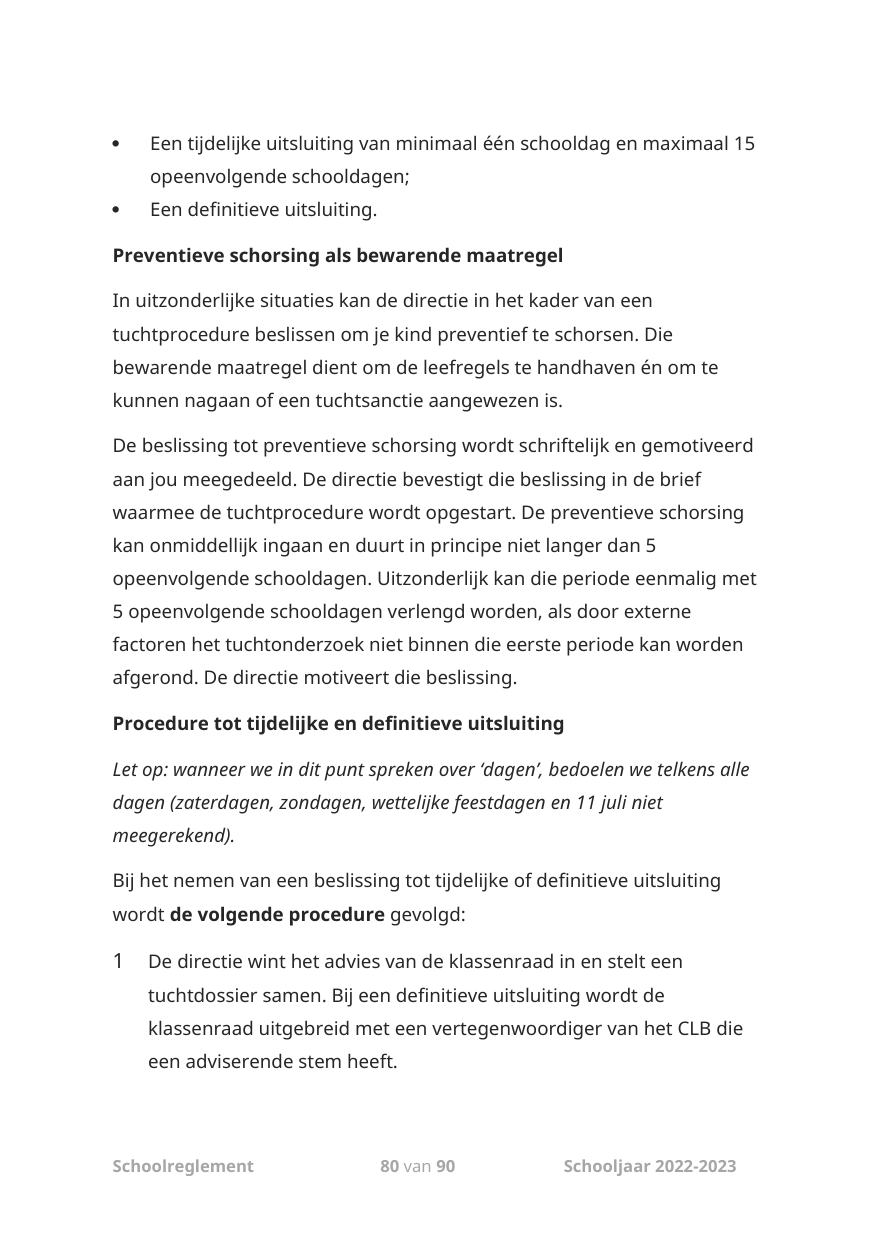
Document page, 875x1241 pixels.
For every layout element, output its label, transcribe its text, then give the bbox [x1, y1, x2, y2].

text Bij het nemen van een beslissing tot tijdelijke of definitieve uitsluiting wordt de volgende procedure gevolgd: [112, 868, 762, 926]
text Een tijdelijke uitsluiting van minimaal één schooldag en maximaal 15 opeenvolgende schooldagen; [112, 130, 762, 189]
text Preventieve schorsing als bewarende maatregel [112, 242, 762, 268]
list De directie wint het advies van de klassenraad in en stelt een tuchtdossier samen. Bij een definitieve uitsluiting wordt de klassenraad uitgebreid met een vertegenwoordiger van het CLB die een adviserende stem heeft. [112, 946, 762, 1074]
text Een definitieve uitsluiting. [112, 196, 762, 222]
text Procedure tot tijdelijke en definitieve uitsluiting [112, 710, 762, 736]
text Let op: wanneer we in dit punt spreken over ‘dagen’, bedoelen we telkens alle dagen (zaterdagen, zondagen, wettelijke feestdagen en 11 juli niet meegerekend). [112, 756, 762, 848]
text De beslissing tot preventieve schorsing wordt schriftelijk en gemotiveerd aan jou meegedeeld. De directie bevestigt die beslissing in de brief waarmee de tuchtprocedure wordt opgestart. De preventieve schorsing kan onmiddellijk ingaan en duurt in principe niet langer dan 5 opeenvolgende schooldagen. Uitzonderlijk kan die periode eenmalig met 5 opeenvolgende schooldagen verlengd worden, als door externe factoren het tuchtonderzoek niet binnen die eerste periode kan worden afgerond. De directie motiveert die beslissing. [112, 433, 762, 690]
text In uitzonderlijke situaties kan de directie in het kader van een tuchtprocedure beslissen om je kind preventief te schorsen. Die bewarende maatregel dient om de leefregels te handhaven én om te kunnen nagaan of een tuchtsanctie aangewezen is. [112, 288, 762, 413]
